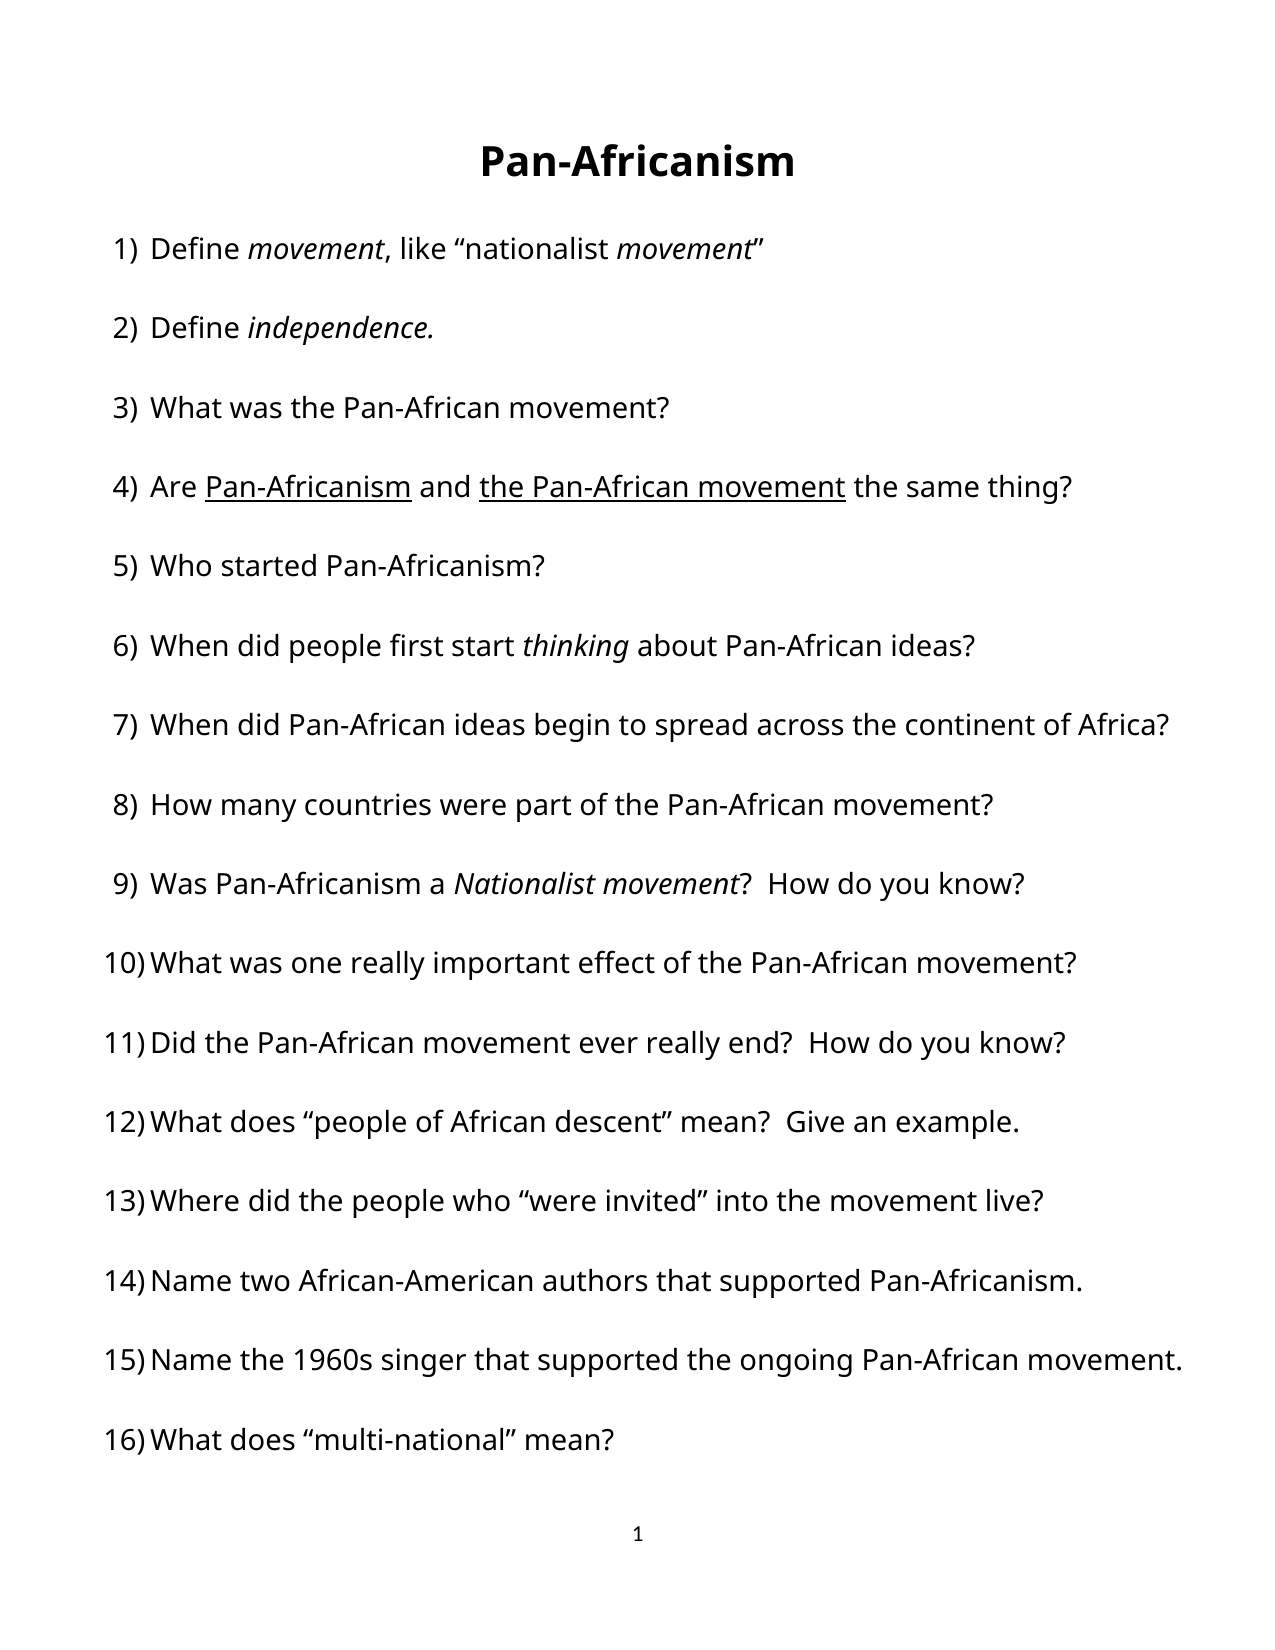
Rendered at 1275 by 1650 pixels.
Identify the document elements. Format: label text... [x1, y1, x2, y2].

list Are Pan-Africanism and the Pan-African movement the same thing? [112, 466, 1200, 506]
list When did people first start thinking about Pan-African ideas? [112, 625, 1200, 665]
list Define independence. [112, 308, 1200, 347]
text Pan-Africanism [75, 132, 1200, 188]
list Was Pan-Africanism a Nationalist movement? How do you know? [112, 863, 1200, 903]
list Define movement, like “nationalist movement” [112, 228, 1200, 268]
list Did the Pan-African movement ever really end? How do you know? [103, 1022, 1200, 1062]
list What was the Pan-African movement? [112, 387, 1200, 427]
list Name two African-American authors that supported Pan-Africanism. [103, 1260, 1200, 1300]
list What does “people of African descent” mean? Give an example. [103, 1101, 1200, 1141]
list When did Pan-African ideas begin to spread across the continent of Africa? [112, 704, 1200, 744]
list How many countries were part of the Pan-African movement? [112, 784, 1200, 823]
list What was one really important effect of the Pan-African movement? [103, 943, 1200, 982]
list What does “multi-national” mean? [103, 1419, 1200, 1458]
list Who started Pan-Africanism? [112, 546, 1200, 585]
list Name the 1960s singer that supported the ongoing Pan-African movement. [103, 1339, 1200, 1379]
list Where did the people who “were invited” into the movement live? [103, 1181, 1200, 1220]
